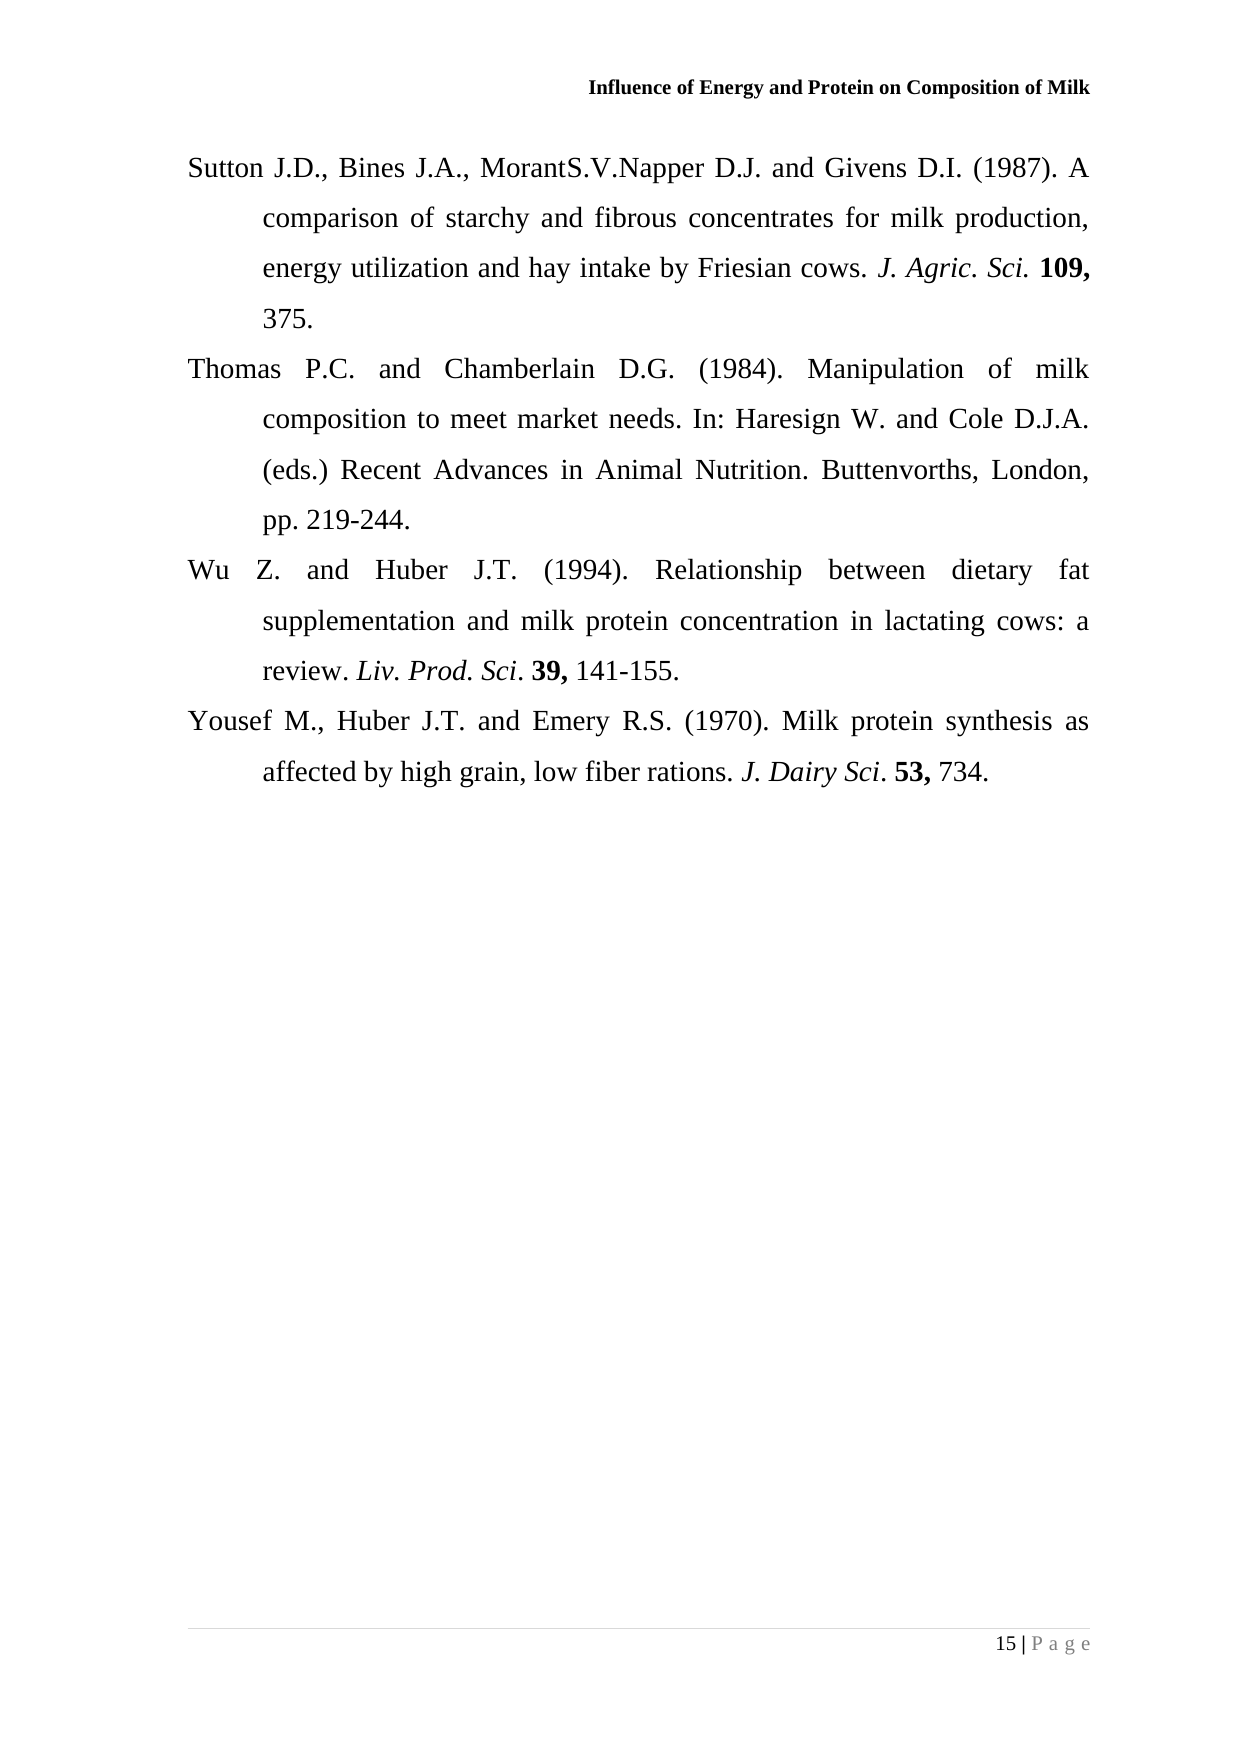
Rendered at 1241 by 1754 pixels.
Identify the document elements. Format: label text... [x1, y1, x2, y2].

text Thomas P.C. and Chamberlain D.G. (1984). Manipulation of milk composition to meet market needs. In: Haresign W. and Cole D.J.A. (eds.) Recent Advances in Animal Nutrition. Buttenvorths, London, pp. 219-244. [187, 351, 1090, 536]
text Yousef M., Huber J.T. and Emery R.S. (1970). Milk protein synthesis as affected by high grain, low fiber rations. J. Dairy Sci. 53, 734. [187, 703, 1090, 787]
text Wu Z. and Huber J.T. (1994). Relationship between dietary fat supplementation and milk protein concentration in lactating cows: a review. Liv. Prod. Sci. 39, 141-155. [187, 552, 1090, 687]
text Sutton J.D., Bines J.A., MorantS.V.Napper D.J. and Givens D.I. (1987). A comparison of starchy and fibrous concentrates for milk production, energy utilization and hay intake by Friesian cows. J. Agric. Sci. 109, 375. [187, 150, 1090, 334]
